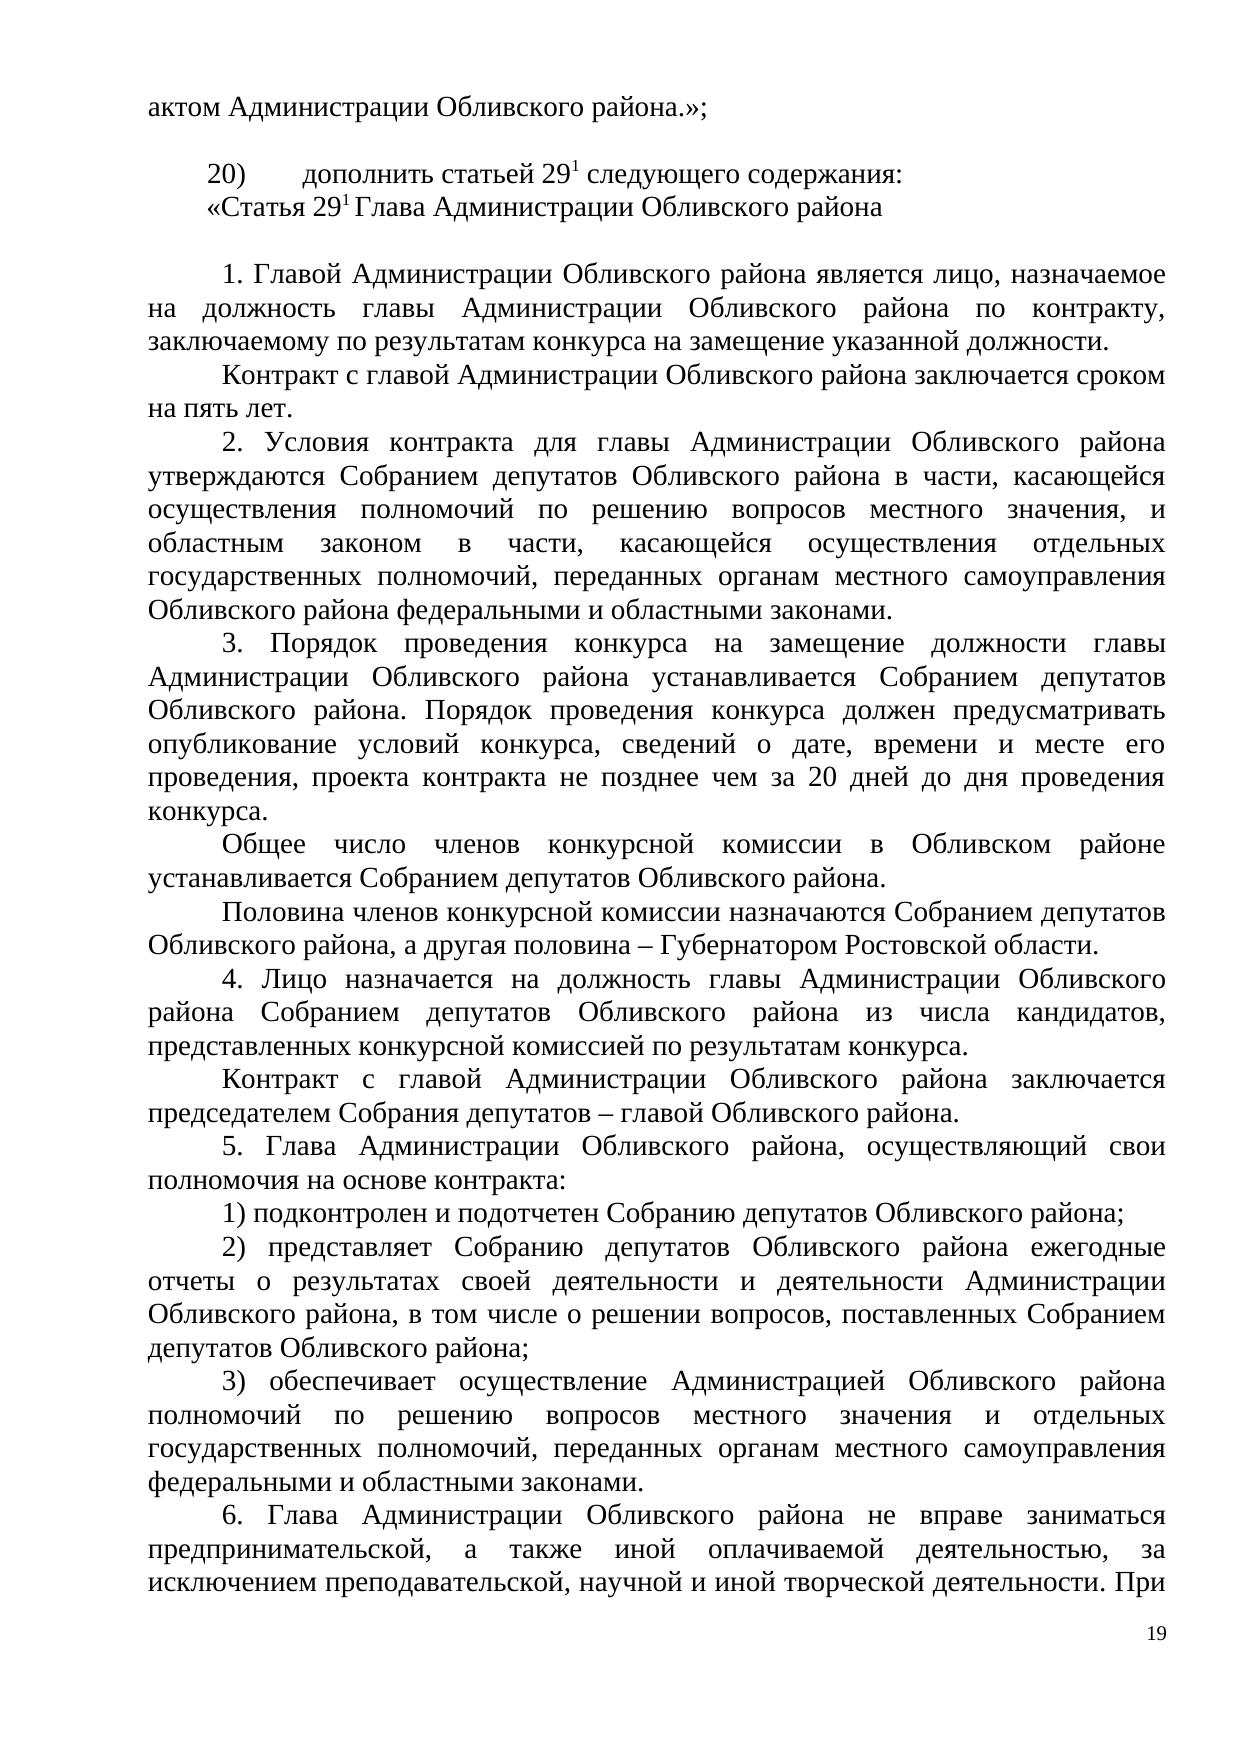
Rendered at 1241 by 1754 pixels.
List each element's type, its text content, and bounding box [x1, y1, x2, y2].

text Половина членов конкурсной комиссии назначаются Собранием депутатов Обливского района, а другая половина – Губернатором Ростовской области. [148, 894, 1167, 961]
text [148, 89, 1167, 122]
text 3. Порядок проведения конкурса на замещение должности главы Администрации Обливского района устанавливается Собранием депутатов Обливского района. Порядок проведения конкурса должен предусматривать опубликование условий конкурса, сведений о дате, времени и месте его проведения, проекта контракта не позднее чем за 20 дней до дня проведения конкурса. [148, 625, 1167, 827]
text 1) подконтролен и подотчетен Собранию депутатов Обливского района; [148, 1196, 1167, 1229]
text Контракт с главой Администрации Обливского района заключается председателем Собрания депутатов – главой Обливского района. [148, 1061, 1167, 1128]
text 1. Главой Администрации Обливского района является лицо, назначаемое на должность главы Администрации Обливского района по контракту, заключаемому по результатам конкурса на замещение указанной должности. [148, 256, 1167, 357]
text Общее число членов конкурсной комиссии в Обливском районе устанавливается Собранием депутатов Обливского района. [148, 827, 1167, 894]
text 2) представляет Собранию депутатов Обливского района ежегодные отчеты о результатах своей деятельности и деятельности Администрации Обливского района, в том числе о решении вопросов, поставленных Собранием депутатов Обливского района; [148, 1229, 1167, 1363]
text 5. Глава Администрации Обливского района, осуществляющий свои полномочия на основе контракта: [148, 1128, 1167, 1196]
text Контракт с главой Администрации Обливского района заключается сроком на пять лет. [148, 357, 1167, 424]
text 4. Лицо назначается на должность главы Администрации Обливского района Собранием депутатов Обливского района из числа кандидатов, представленных конкурсной комиссией по результатам конкурса. [148, 961, 1167, 1061]
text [148, 1497, 1167, 1598]
list дополнить статьей 291 следующего содержания: [207, 156, 1167, 189]
text «Статья 291 Глава Администрации Обливского района [148, 189, 1167, 223]
text 2. Условия контракта для главы Администрации Обливского района утверждаются Собранием депутатов Обливского района в части, касающейся осуществления полномочий по решению вопросов местного значения, и областным законом в части, касающейся осуществления отдельных государственных полномочий, переданных органам местного самоуправления Обливского района федеральными и областными законами. [148, 424, 1167, 625]
text 3) обеспечивает осуществление Администрацией Обливского района полномочий по решению вопросов местного значения и отдельных государственных полномочий, переданных органам местного самоуправления федеральными и областными законами. [148, 1363, 1167, 1497]
